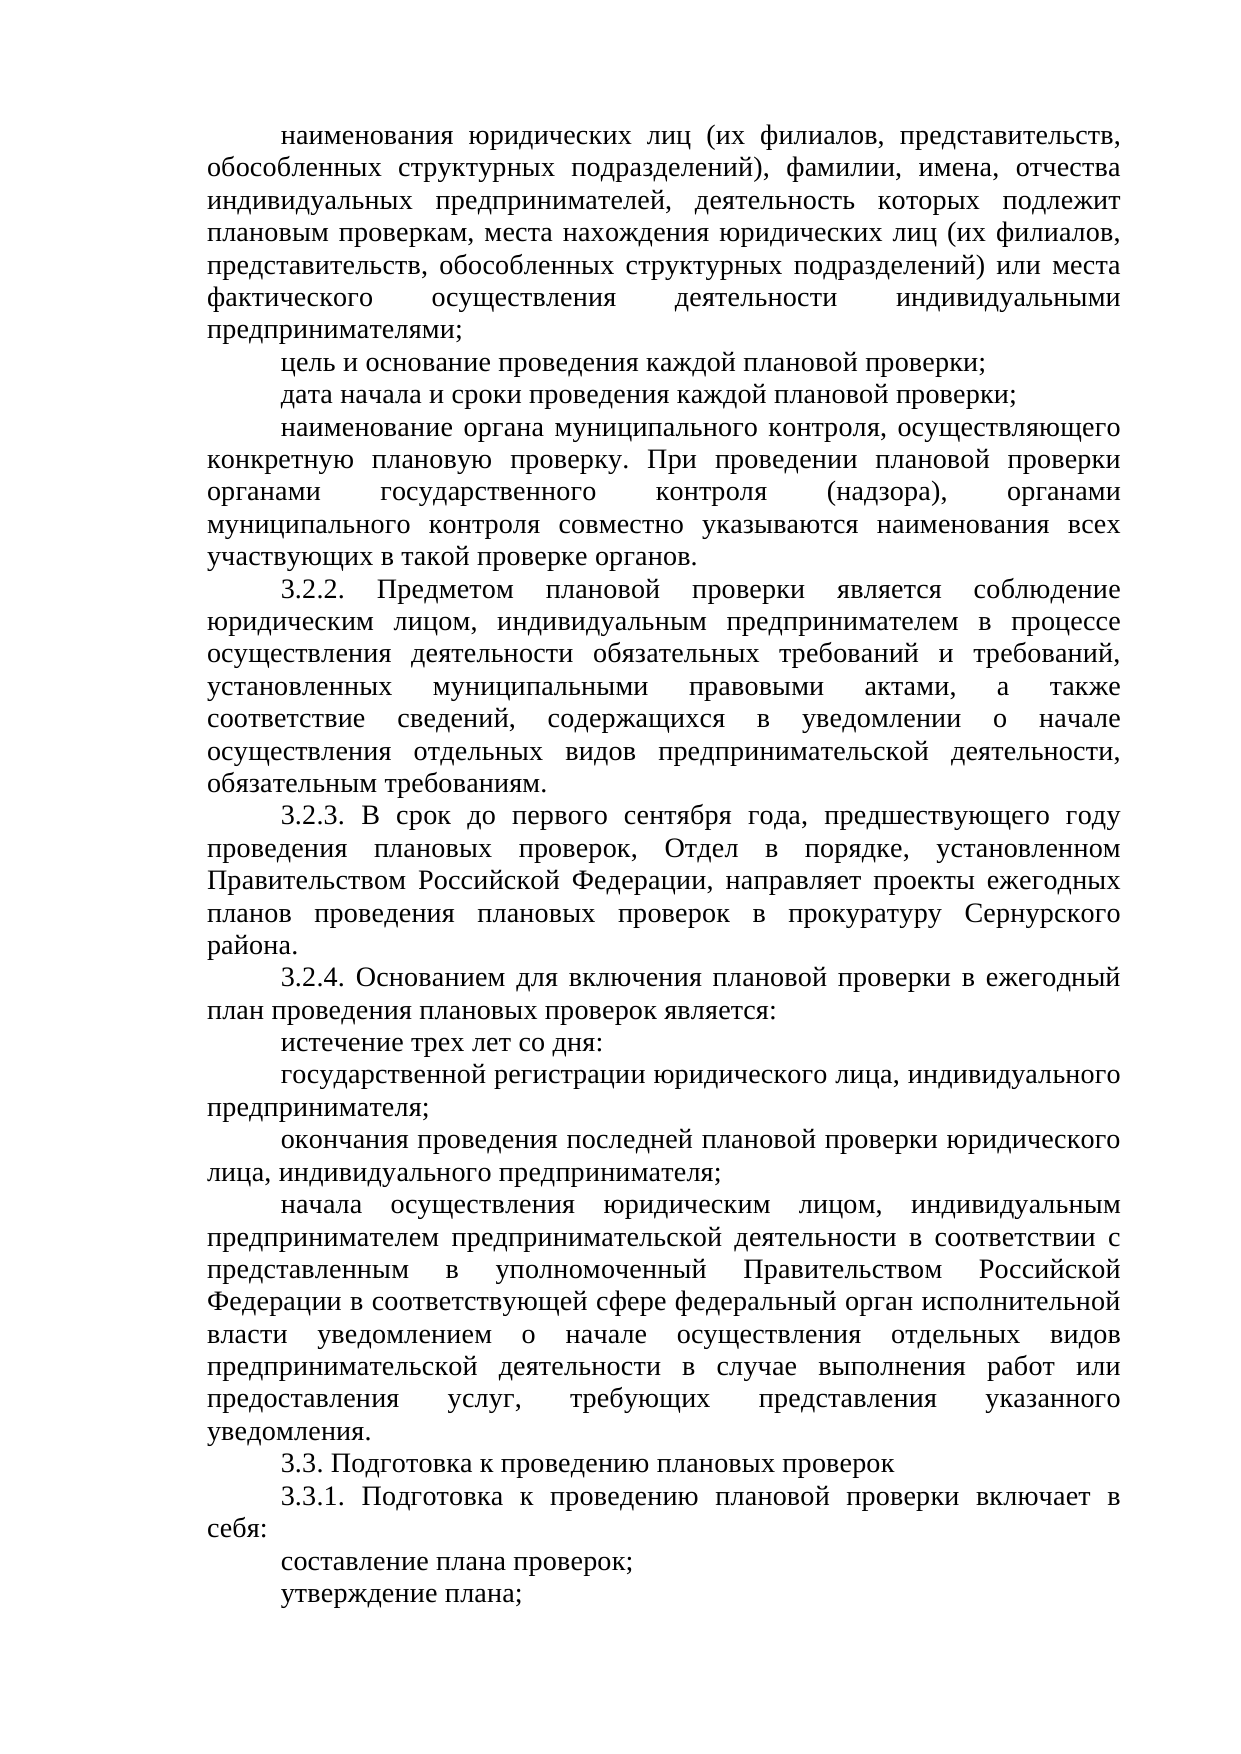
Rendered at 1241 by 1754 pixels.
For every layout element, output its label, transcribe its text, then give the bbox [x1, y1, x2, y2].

text утверждение плана; [207, 1576, 1122, 1608]
text 3.2.4. Основанием для включения плановой проверки в ежегодный план проведения плановых проверок является: [207, 960, 1122, 1025]
text окончания проведения последней плановой проверки юридического лица, индивидуального предпринимателя; [207, 1122, 1122, 1187]
text истечение трех лет со дня: [207, 1025, 1122, 1058]
text составление плана проверок; [207, 1543, 1122, 1576]
text 3.3.1. Подготовка к проведению плановой проверки включает в себя: [207, 1479, 1122, 1543]
text дата начала и сроки проведения каждой плановой проверки; [207, 377, 1122, 410]
text наименования юридических лиц (их филиалов, представительств, обособленных структурных подразделений), фамилии, имена, отчества индивидуальных предпринимателей, деятельность которых подлежит плановым проверкам, места нахождения юридических лиц (их филиалов, представительств, обособленных структурных подразделений) или места фактического осуществления деятельности индивидуальными предпринимателями; [207, 118, 1122, 345]
text 3.3. Подготовка к проведению плановых проверок [207, 1446, 1122, 1479]
text 3.2.3. В срок до первого сентября года, предшествующего году проведения плановых проверок, Отдел в порядке, установленном Правительством Российской Федерации, направляет проекты ежегодных планов проведения плановых проверок в прокуратуру Сернурского района. [207, 798, 1122, 960]
text начала осуществления юридическим лицом, индивидуальным предпринимателем предпринимательской деятельности в соответствии с представленным в уполномоченный Правительством Российской Федерации в соответствующей сфере федеральный орган исполнительной власти уведомлением о начале осуществления отдельных видов предпринимательской деятельности в случае выполнения работ или предоставления услуг, требующих представления указанного уведомления. [207, 1187, 1122, 1446]
text цель и основание проведения каждой плановой проверки; [207, 345, 1122, 377]
text государственной регистрации юридического лица, индивидуального предпринимателя; [207, 1058, 1122, 1122]
text 3.2.2. Предметом плановой проверки является соблюдение юридическим лицом, индивидуальным предпринимателем в процессе осуществления деятельности обязательных требований и требований, установленных муниципальными правовыми актами, а также соответствие сведений, содержащихся в уведомлении о начале осуществления отдельных видов предпринимательской деятельности, обязательным требованиям. [207, 572, 1122, 798]
text наименование органа муниципального контроля, осуществляющего конкретную плановую проверку. При проведении плановой проверки органами государственного контроля (надзора), органами муниципального контроля совместно указываются наименования всех участвующих в такой проверке органов. [207, 410, 1122, 572]
